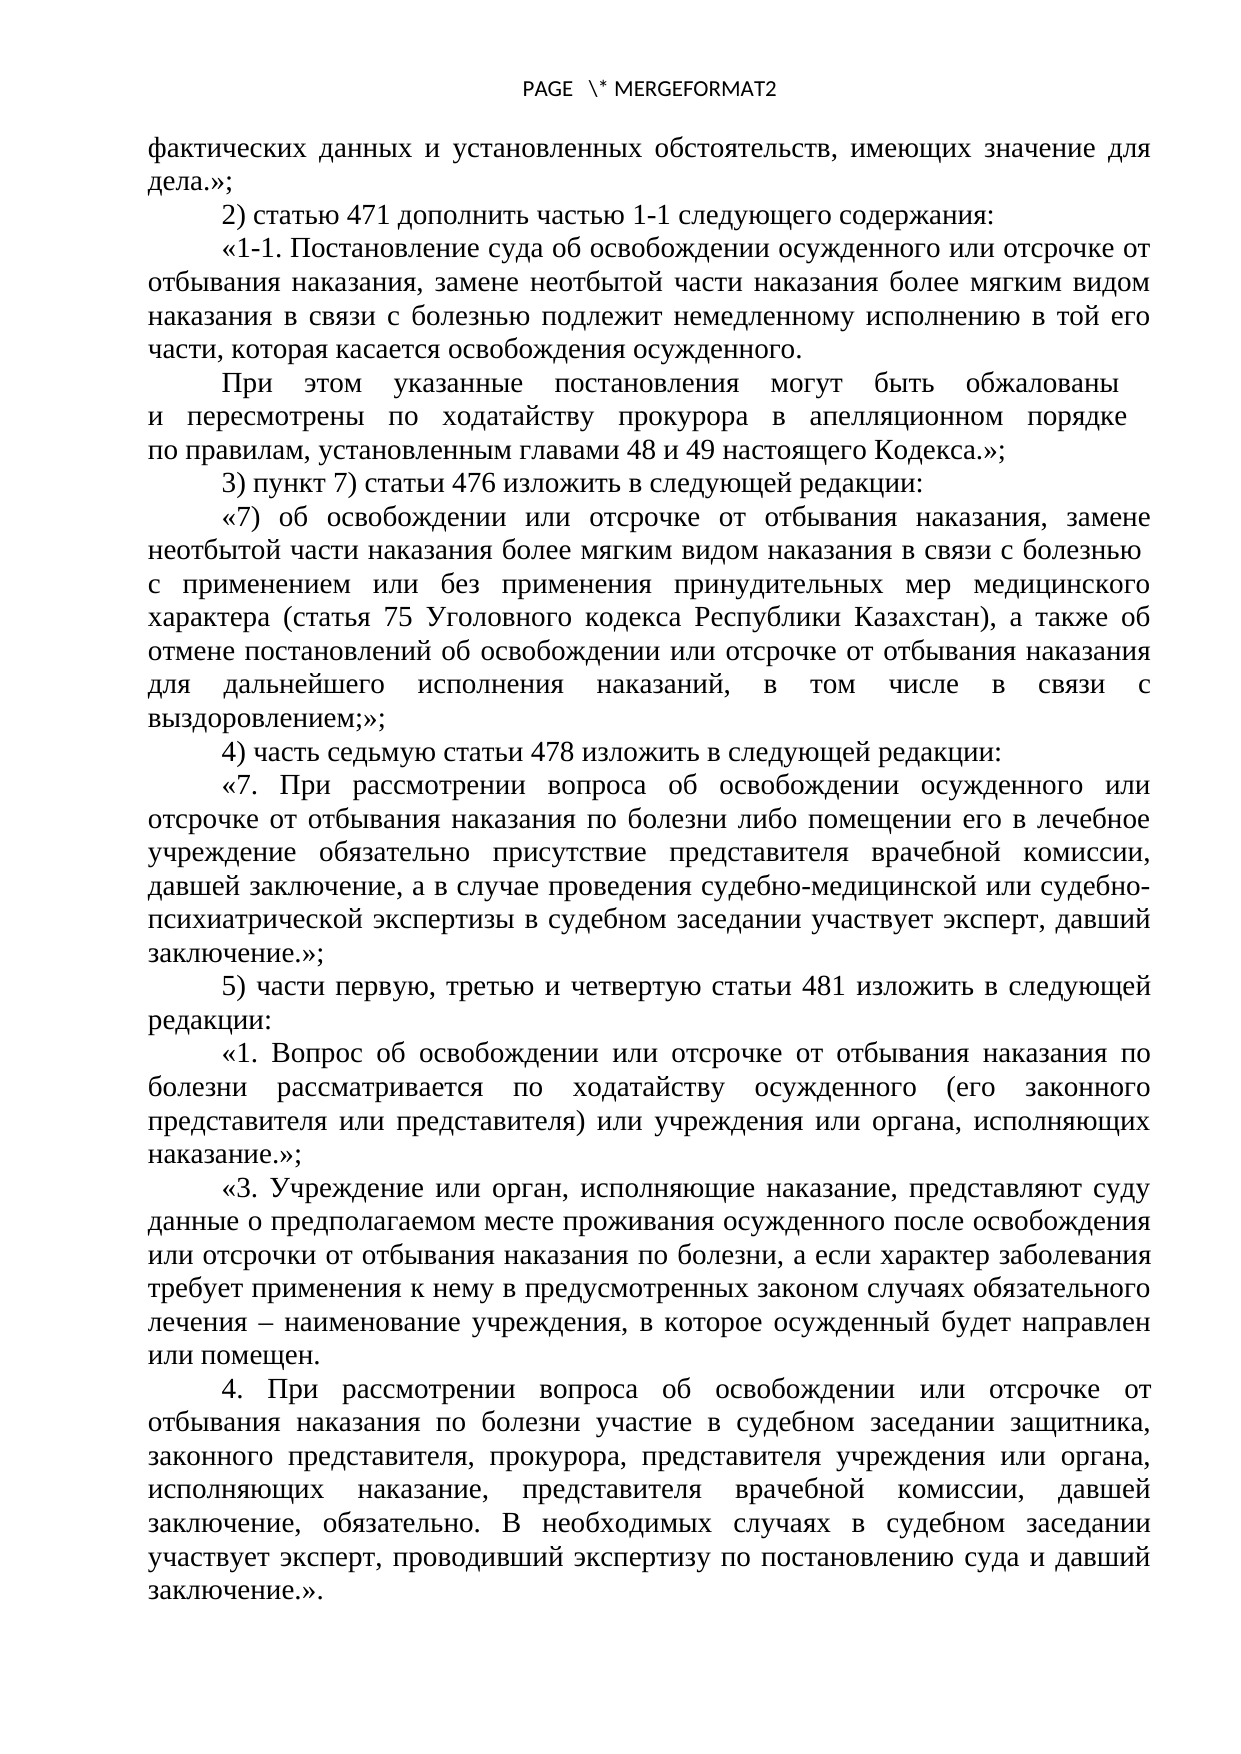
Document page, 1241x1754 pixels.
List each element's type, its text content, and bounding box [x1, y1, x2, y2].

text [148, 130, 1152, 197]
text 4. При рассмотрении вопроса об освобождении или отсрочке от отбывания наказания по болезни участие в судебном заседании защитника, законного представителя, прокурора, представителя учреждения или органа, исполняющих наказание, представителя врачебной комиссии, давшей заключение, обязательно. В необходимых случаях в судебном заседании участвует эксперт, проводивший экспертизу по постановлению суда и давший заключение.». [148, 1371, 1152, 1606]
text «7) об освобождении или отсрочке от отбывания наказания, замене неотбытой части наказания более мягким видом наказания в связи с болезнью с применением или без применения принудительных мер медицинского характера (статья 75 Уголовного кодекса Республики Казахстан), а также об отмене постановлений об освобождении или отсрочке от отбывания наказания для дальнейшего исполнения наказаний, в том числе в связи с выздоровлением;»; [148, 499, 1152, 734]
text «1. Вопрос об освобождении или отсрочке от отбывания наказания по болезни рассматривается по ходатайству осужденного (его законного представителя или представителя) или учреждения или органа, исполняющих наказание.»; [148, 1036, 1152, 1170]
text «1-1. Постановление суда об освобождении осужденного или отсрочке от отбывания наказания, замене неотбытой части наказания более мягким видом наказания в связи с болезнью подлежит немедленному исполнению в той его части, которая касается освобождения осужденного. [148, 231, 1152, 365]
text 4) часть седьмую статьи 478 изложить в следующей редакции: [148, 734, 1152, 767]
text При этом указанные постановления могут быть обжалованы и пересмотрены по ходатайству прокурора в апелляционном порядке по правилам, установленным главами 48 и 49 настоящего Кодекса.»; [148, 365, 1152, 465]
text «3. Учреждение или орган, исполняющие наказание, представляют суду данные о предполагаемом месте проживания осужденного после освобождения или отсрочки от отбывания наказания по болезни, а если характер заболевания требует применения к нему в предусмотренных законом случаях обязательного лечения – наименование учреждения, в которое осужденный будет направлен или помещен. [148, 1170, 1152, 1371]
text «7. При рассмотрении вопроса об освобождении осужденного или отсрочке от отбывания наказания по болезни либо помещении его в лечебное учреждение обязательно присутствие представителя врачебной комиссии, давшей заключение, а в случае проведения судебно-медицинской или судебно-психиатрической экспертизы в судебном заседании участвует эксперт, давший заключение.»; [148, 767, 1152, 968]
text 5) части первую, третью и четвертую статьи 481 изложить в следующей редакции: [148, 968, 1152, 1036]
text 2) статью 471 дополнить частью 1-1 следующего содержания: [148, 197, 1152, 231]
text 3) пункт 7) статьи 476 изложить в следующей редакции: [148, 465, 1152, 499]
